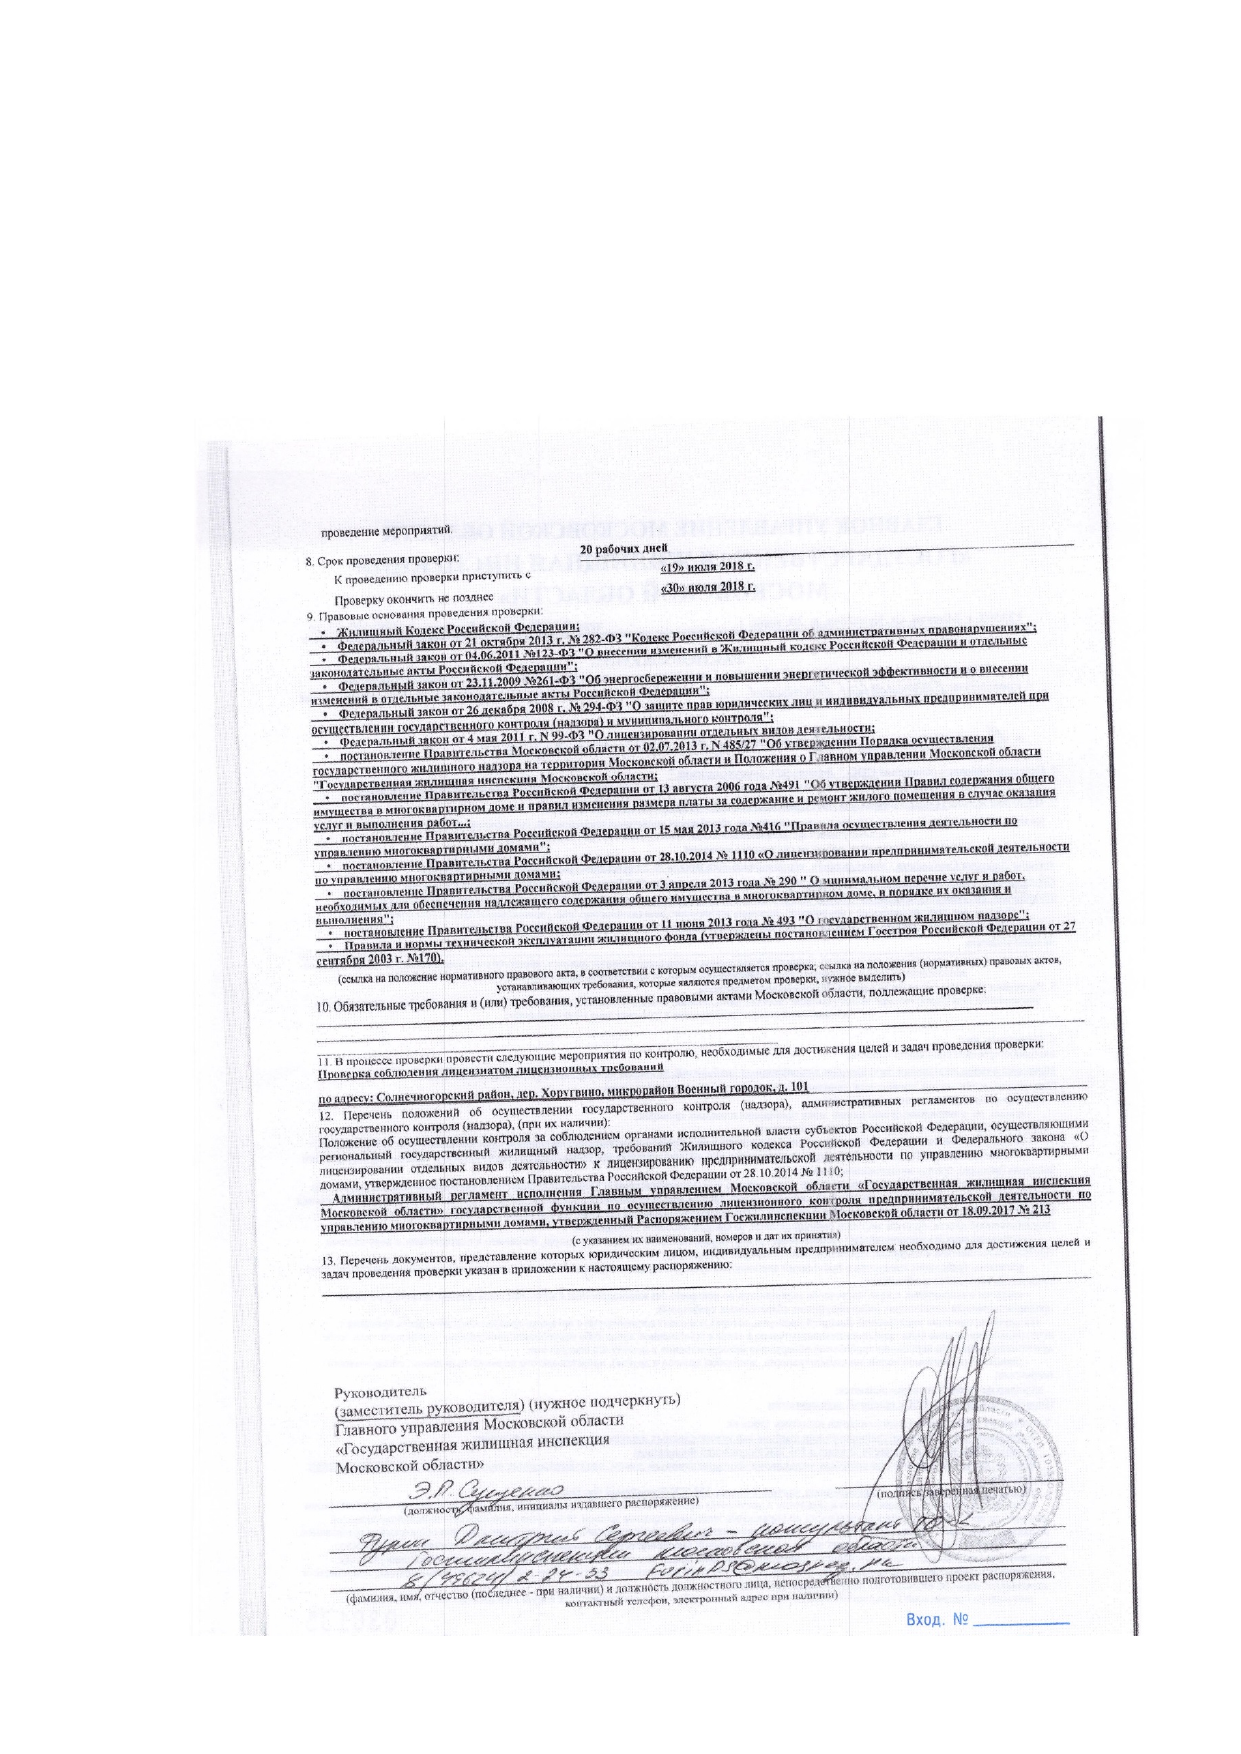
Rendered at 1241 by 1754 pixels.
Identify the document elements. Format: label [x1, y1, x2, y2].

picture [177, 118, 1152, 1636]
